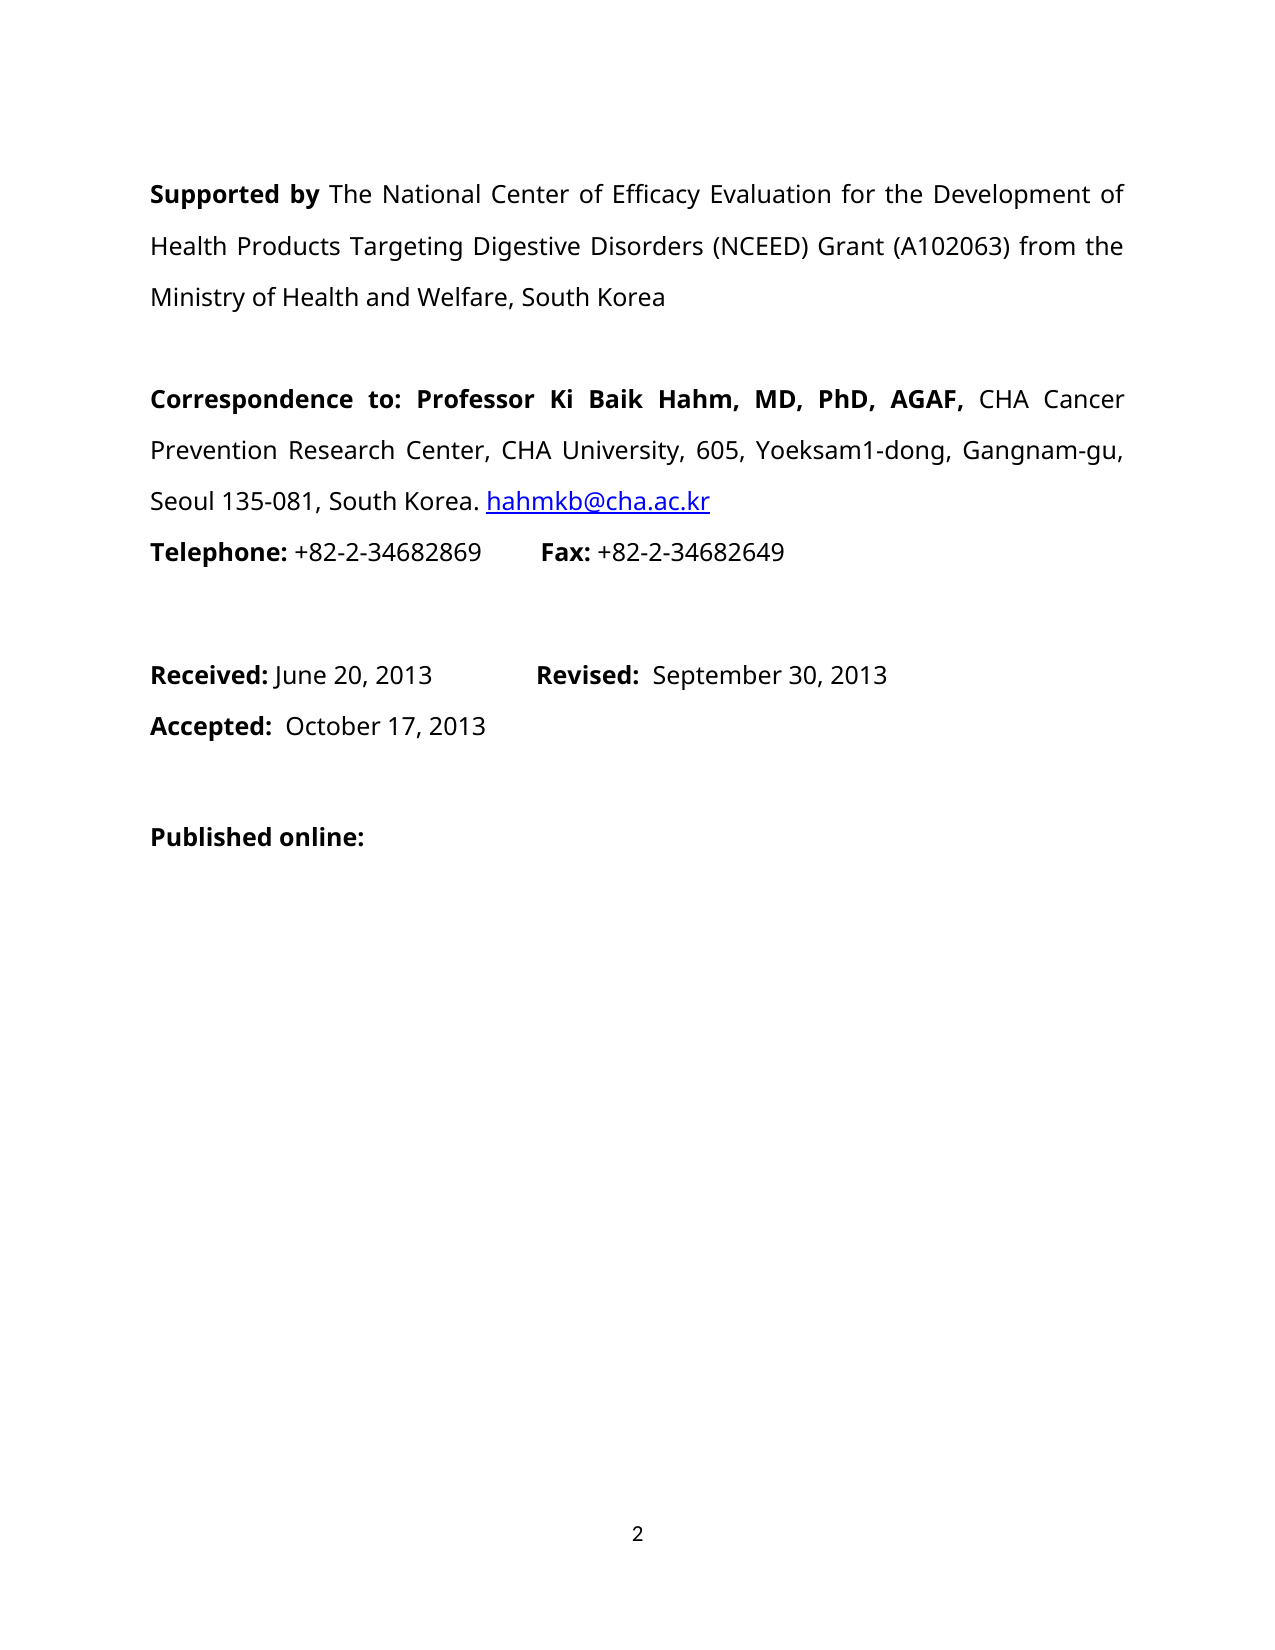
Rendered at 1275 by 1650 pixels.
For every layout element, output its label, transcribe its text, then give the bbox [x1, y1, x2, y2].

text Published online: [150, 819, 1125, 853]
text Telephone: +82-2-34682869 Fax: +82-2-34682649 [150, 534, 1125, 568]
text Supported by The National Center of Efficacy Evaluation for the Development of Health Products Targeting Digestive Disorders (NCEED) Grant (A102063) from the Ministry of Health and Welfare, South Korea [150, 177, 1125, 313]
text Accepted: October 17, 2013 [150, 708, 1125, 742]
text Received: June 20, 2013 Revised: September 30, 2013 [150, 657, 1125, 691]
text Correspondence to: Professor Ki Baik Hahm, MD, PhD, AGAF, CHA Cancer Prevention Research Center, CHA University, 605, Yoeksam1-dong, Gangnam-gu, Seoul 135-081, South Korea. hahmkb@cha.ac.kr [150, 381, 1125, 517]
